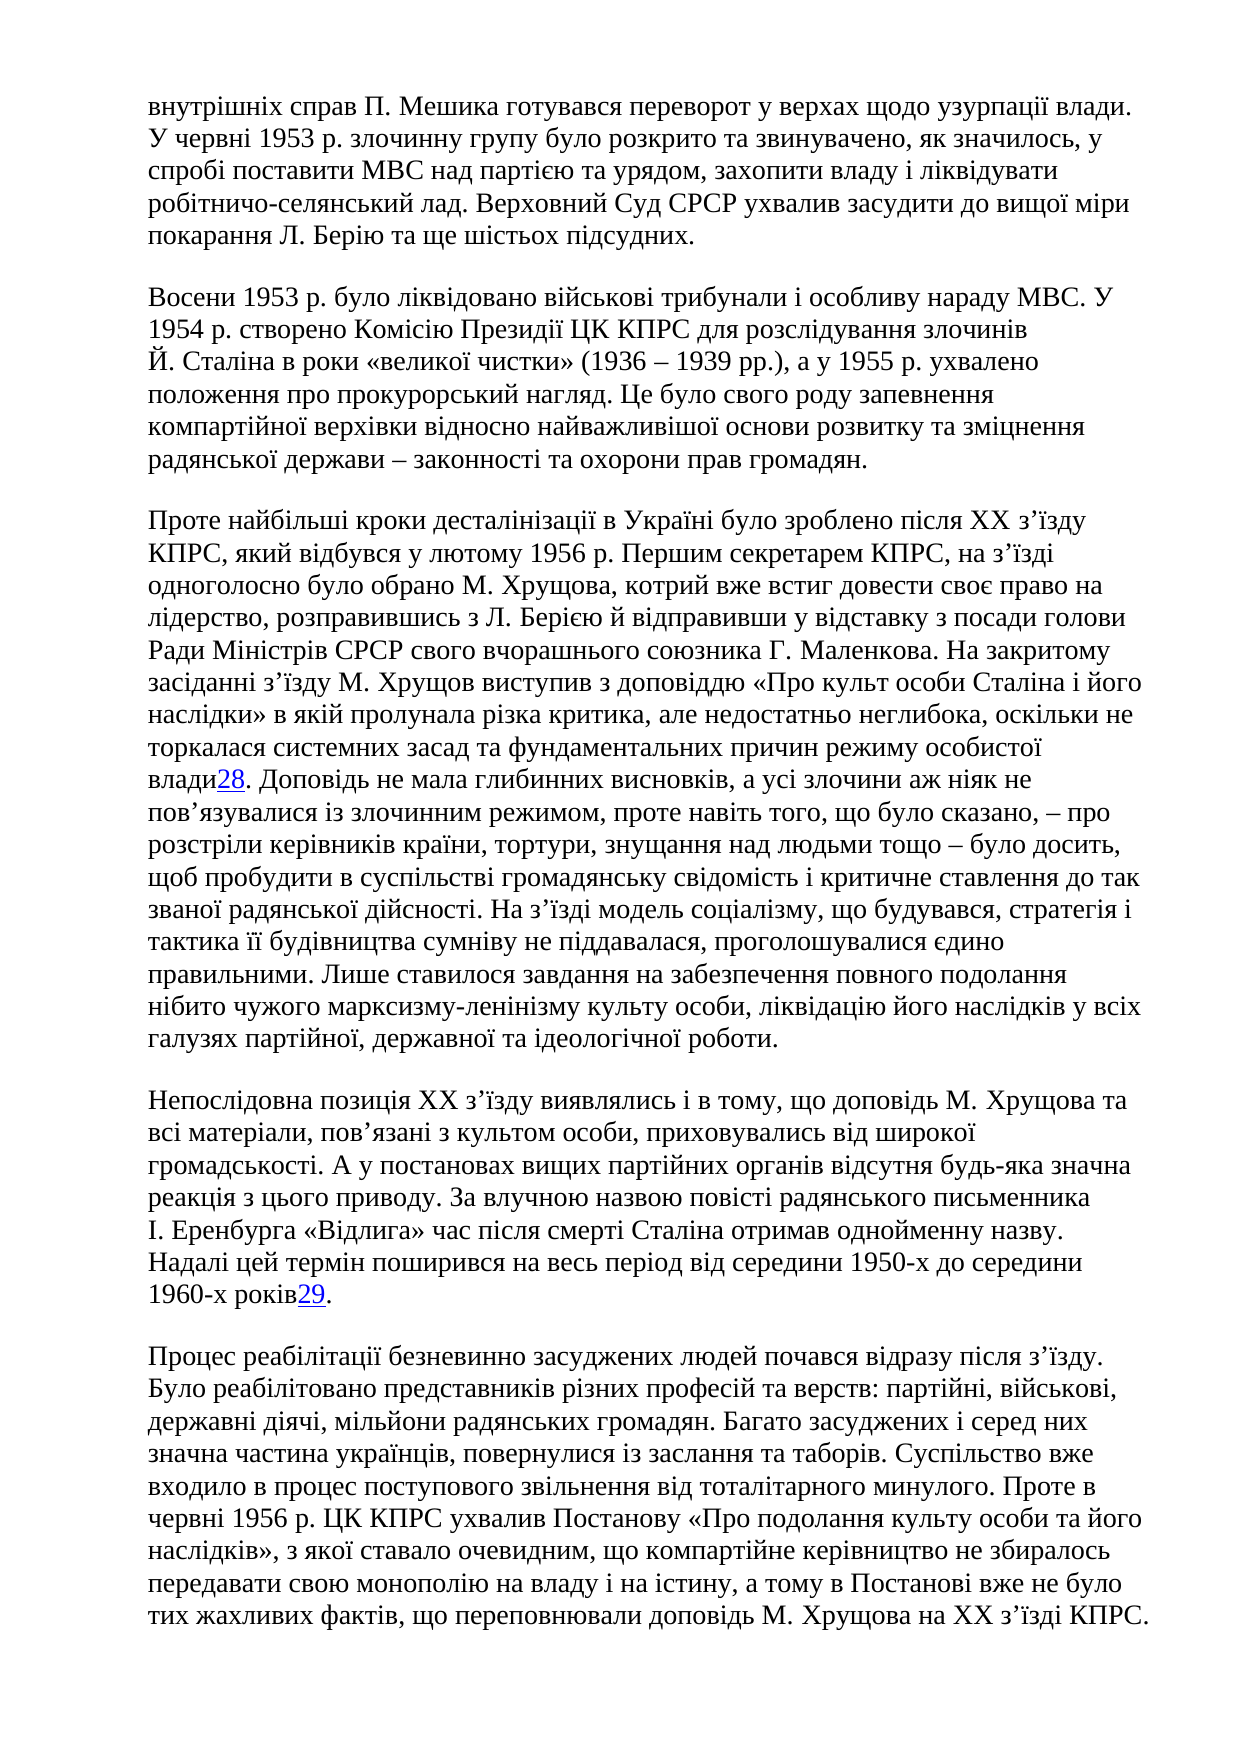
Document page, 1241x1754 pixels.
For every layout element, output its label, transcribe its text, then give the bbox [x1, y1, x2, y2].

text Проте найбільші кроки десталінізації в Україні було зроблено після ХХ з’їзду КПРС, який відбувся у лютому 1956 р. Першим секретарем КПРС, на з’їзді одноголосно було обрано М. Хрущова, котрий вже встиг довести своє право на лідерство, розправившись з Л. Берією й відправивши у відставку з посади голови Ради Міністрів СРСР свого вчорашнього союзника Г. Маленкова. На закритому засіданні з’їзду М. Хрущов виступив з доповіддю «Про культ особи Сталіна і його наслідки» в якій пролунала різка критика, але недостатньо неглибока, оскільки не торкалася системних засад та фундаментальних причин режиму особистої влади28. Доповідь не мала глибинних висновків, а усі злочини аж ніяк не пов’язувалися із злочинним режимом, проте навіть того, що було сказано, – про розстріли керівників країни, тортури, знущання над людьми тощо – було досить, щоб пробудити в суспільстві громадянську свідомість і критичне ставлення до так званої радянської дійсності. На з’їзді модель соціалізму, що будувався, стратегія і тактика її будівництва сумніву не піддавалася, проголошувалися єдино правильними. Лише ставилося завдання на забезпечення повного подолання нібито чужого марксизму-ленінізму культу особи, ліквідацію його наслідків у всіх галузях партійної, державної та ідеологічної роботи. [148, 503, 1152, 1054]
text Процес реабілітації безневинно засуджених людей почався відразу після з’їзду. Було реабілітовано представників різних професій та верств: партійні, військові, державні діячі, мільйони радянських громадян. Багато засуджених і серед них значна частина українців, повернулися із заслання та таборів. Суспільство вже входило в процес поступового звільнення від тоталітарного минулого. Проте в червні 1956 р. ЦК КПРС ухвалив Постанову «Про подолання культу особи та його наслідків», з якої ставало очевидним, що компартійне керівництво не збиралось передавати свою монополію на владу і на істину, а тому в Постанові вже не було тих жахливих фактів, що переповнювали доповідь М. Хрущова на ХХ з’їзді КПРС. [148, 1339, 1152, 1631]
text Восени 1953 р. було ліквідовано військові трибунали і особливу нараду МВС. У 1954 р. створено Комісію Президії ЦК КПРС для розслідування злочинів Й. Сталіна в роки «великої чистки» (1936 – 1939 рр.), а у 1955 р. ухвалено положення про прокурорський нагляд. Це було свого роду запевнення компартійної верхівки відносно найважливішої основи розвитку та зміцнення радянської держави – законності та охорони прав громадян. [148, 280, 1152, 474]
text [148, 88, 1152, 251]
text Непослідовна позиція ХХ з’їзду виявлялись і в тому, що доповідь М. Хрущова та всі матеріали, пов’язані з культом особи, приховувались від широкої громадськості. А у постановах вищих партійних органів відсутня будь-яка значна реакція з цього приводу. За влучною назвою повісті радянського письменника І. Еренбурга «Відлига» час після смерті Сталіна отримав однойменну назву. Надалі цей термін поширився на весь період від середини 1950-х до середини 1960-х років29. [148, 1083, 1152, 1310]
